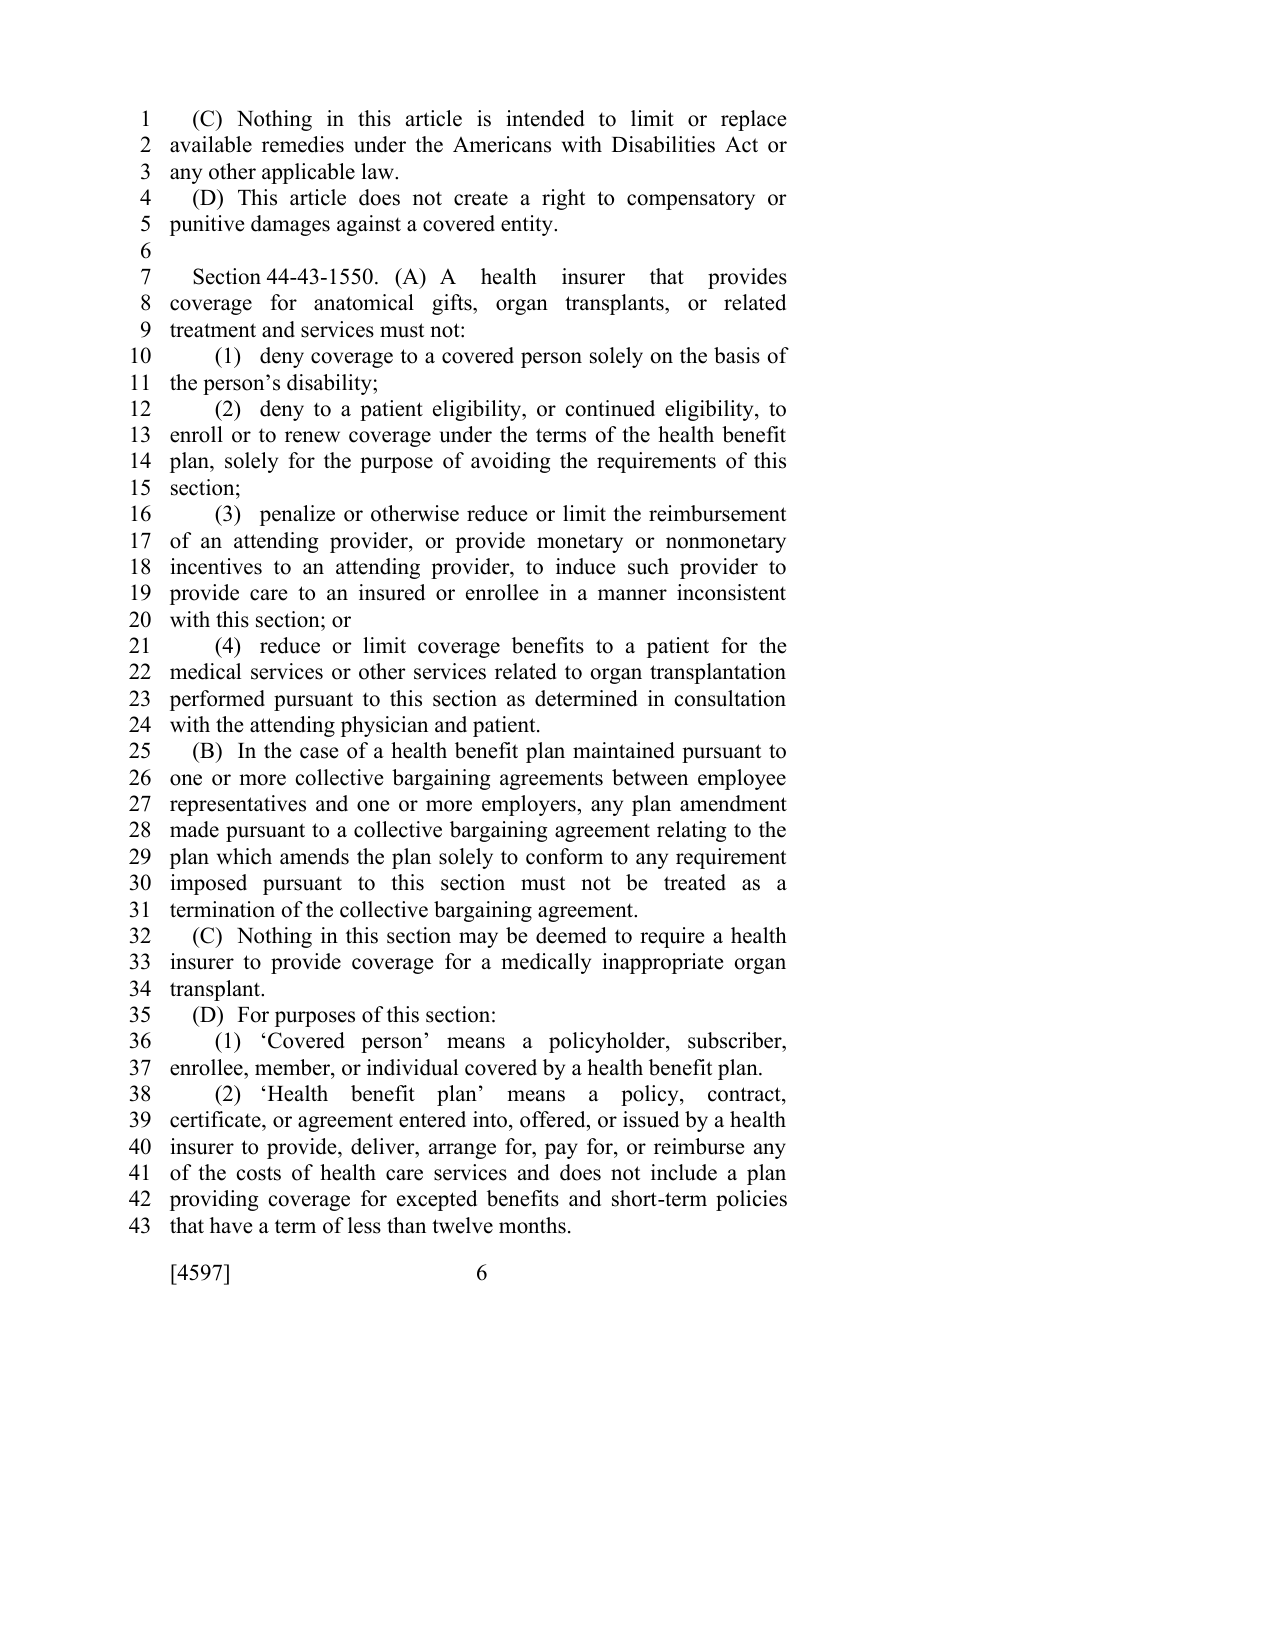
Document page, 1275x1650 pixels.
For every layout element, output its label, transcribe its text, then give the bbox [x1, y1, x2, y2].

text (1) ‘Covered person’ means a policyholder, subscriber, enrollee, member, or individual covered by a health benefit plan. [169, 1027, 787, 1080]
text (2) deny to a patient eligibility, or continued eligibility, to enroll or to renew coverage under the terms of the health benefit plan, solely for the purpose of avoiding the requirements of this section; [169, 395, 787, 500]
text (C) Nothing in this article is intended to limit or replace available remedies under the Americans with Disabilities Act or any other applicable law. [169, 105, 787, 184]
text (D) For purposes of this section: [169, 1001, 787, 1027]
text (2) ‘Health benefit plan’ means a policy, contract, certificate, or agreement entered into, offered, or issued by a health insurer to provide, deliver, arrange for, pay for, or reimburse any of the costs of health care services and does not include a plan providing coverage for excepted benefits and short-term policies that have a term of less than twelve months. [169, 1080, 787, 1238]
text (4) reduce or limit coverage benefits to a patient for the medical services or other services related to organ transplantation performed pursuant to this section as determined in consultation with the attending physician and patient. [169, 632, 787, 737]
text (B) In the case of a health benefit plan maintained pursuant to one or more collective bargaining agreements between employee representatives and one or more employers, any plan amendment made pursuant to a collective bargaining agreement relating to the plan which amends the plan solely to conform to any requirement imposed pursuant to this section must not be treated as a termination of the collective bargaining agreement. [169, 737, 787, 922]
text (D) This article does not create a right to compensatory or punitive damages against a covered entity. [169, 184, 787, 237]
text (C) Nothing in this section may be deemed to require a health insurer to provide coverage for a medically inappropriate organ transplant. [169, 922, 787, 1001]
text (3) penalize or otherwise reduce or limit the reimbursement of an attending provider, or provide monetary or nonmonetary incentives to an attending provider, to induce such provider to provide care to an insured or enrollee in a manner inconsistent with this section; or [169, 500, 787, 632]
text Section 44-43-1550. (A) A health insurer that provides coverage for anatomical gifts, organ transplants, or related treatment and services must not: [169, 263, 787, 342]
text (1) deny coverage to a covered person solely on the basis of the person’s disability; [169, 342, 787, 395]
